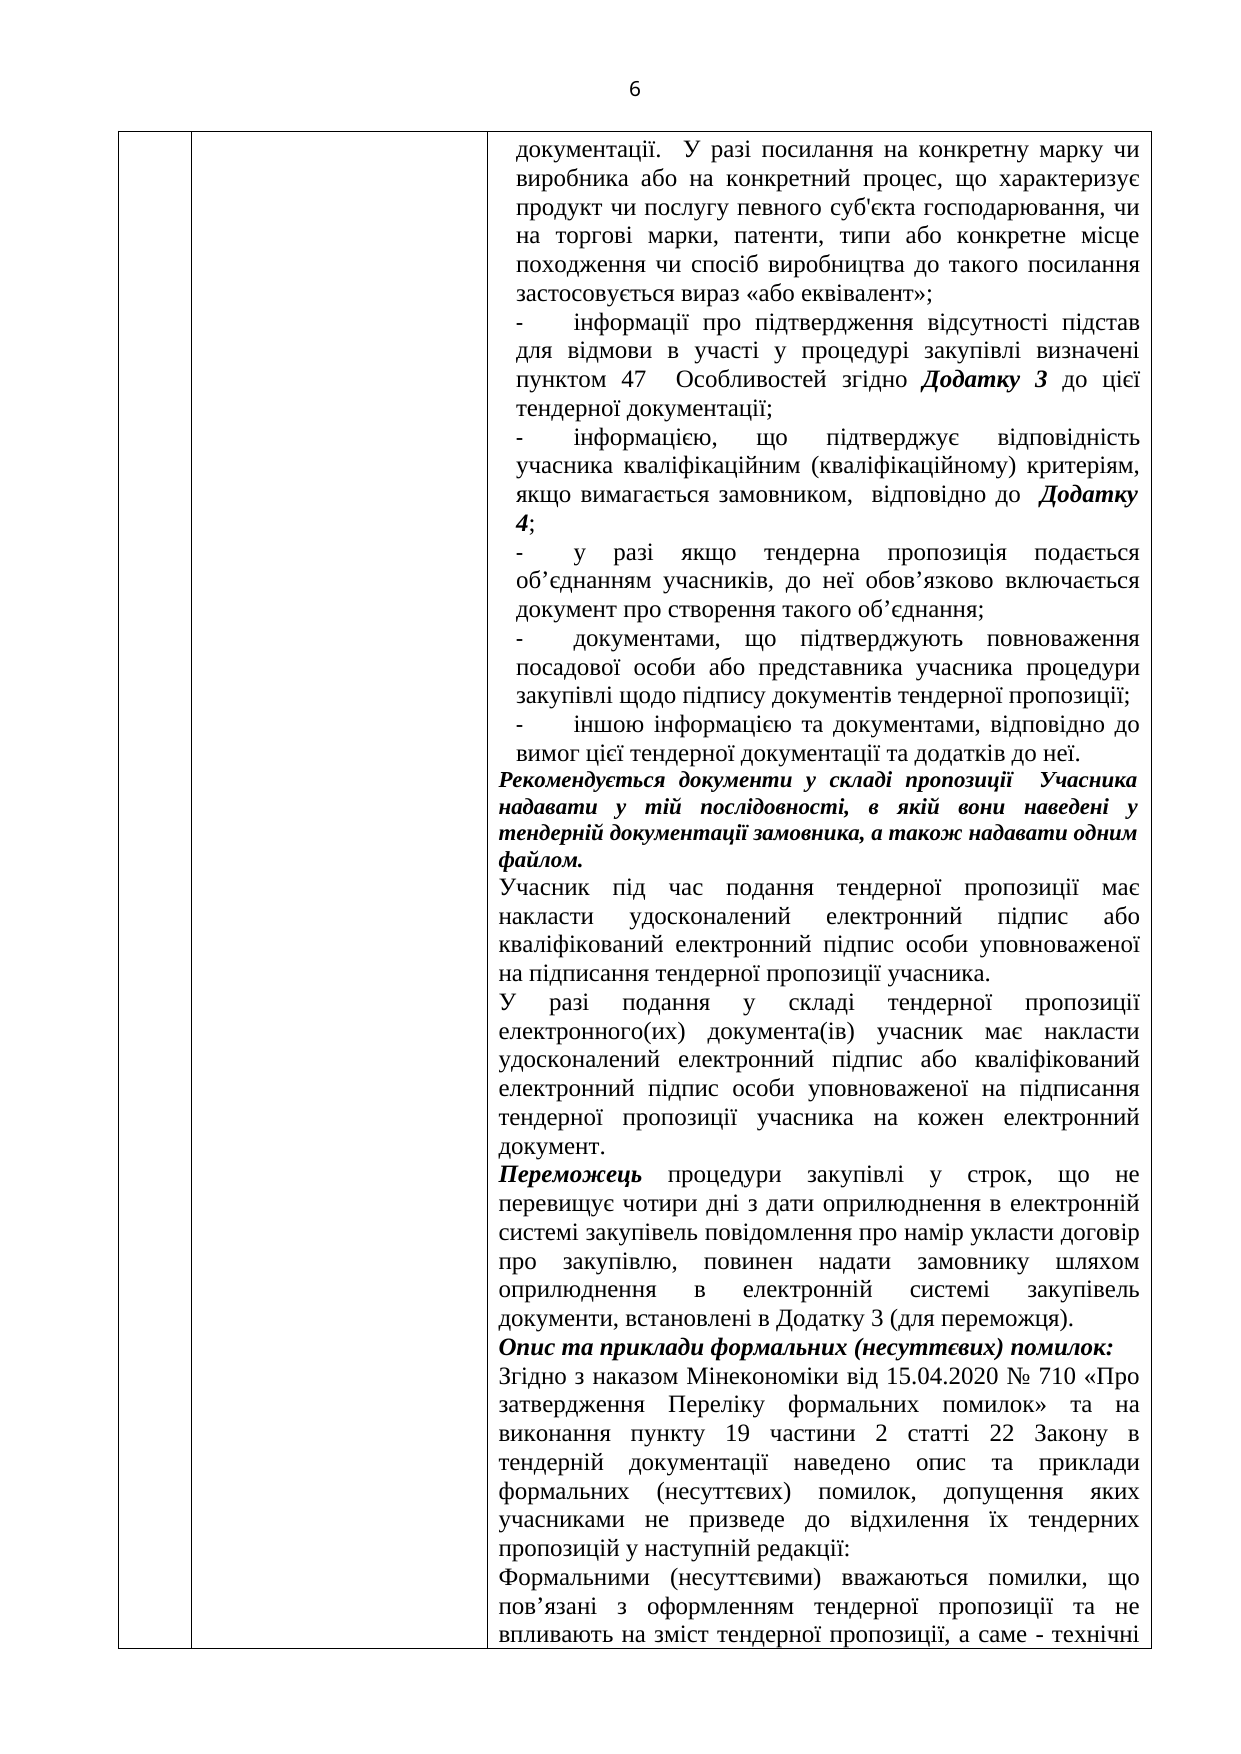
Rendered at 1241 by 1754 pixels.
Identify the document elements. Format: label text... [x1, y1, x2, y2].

table_cell 1 [119, 132, 191, 1648]
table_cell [192, 132, 487, 1648]
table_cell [488, 132, 1151, 1648]
